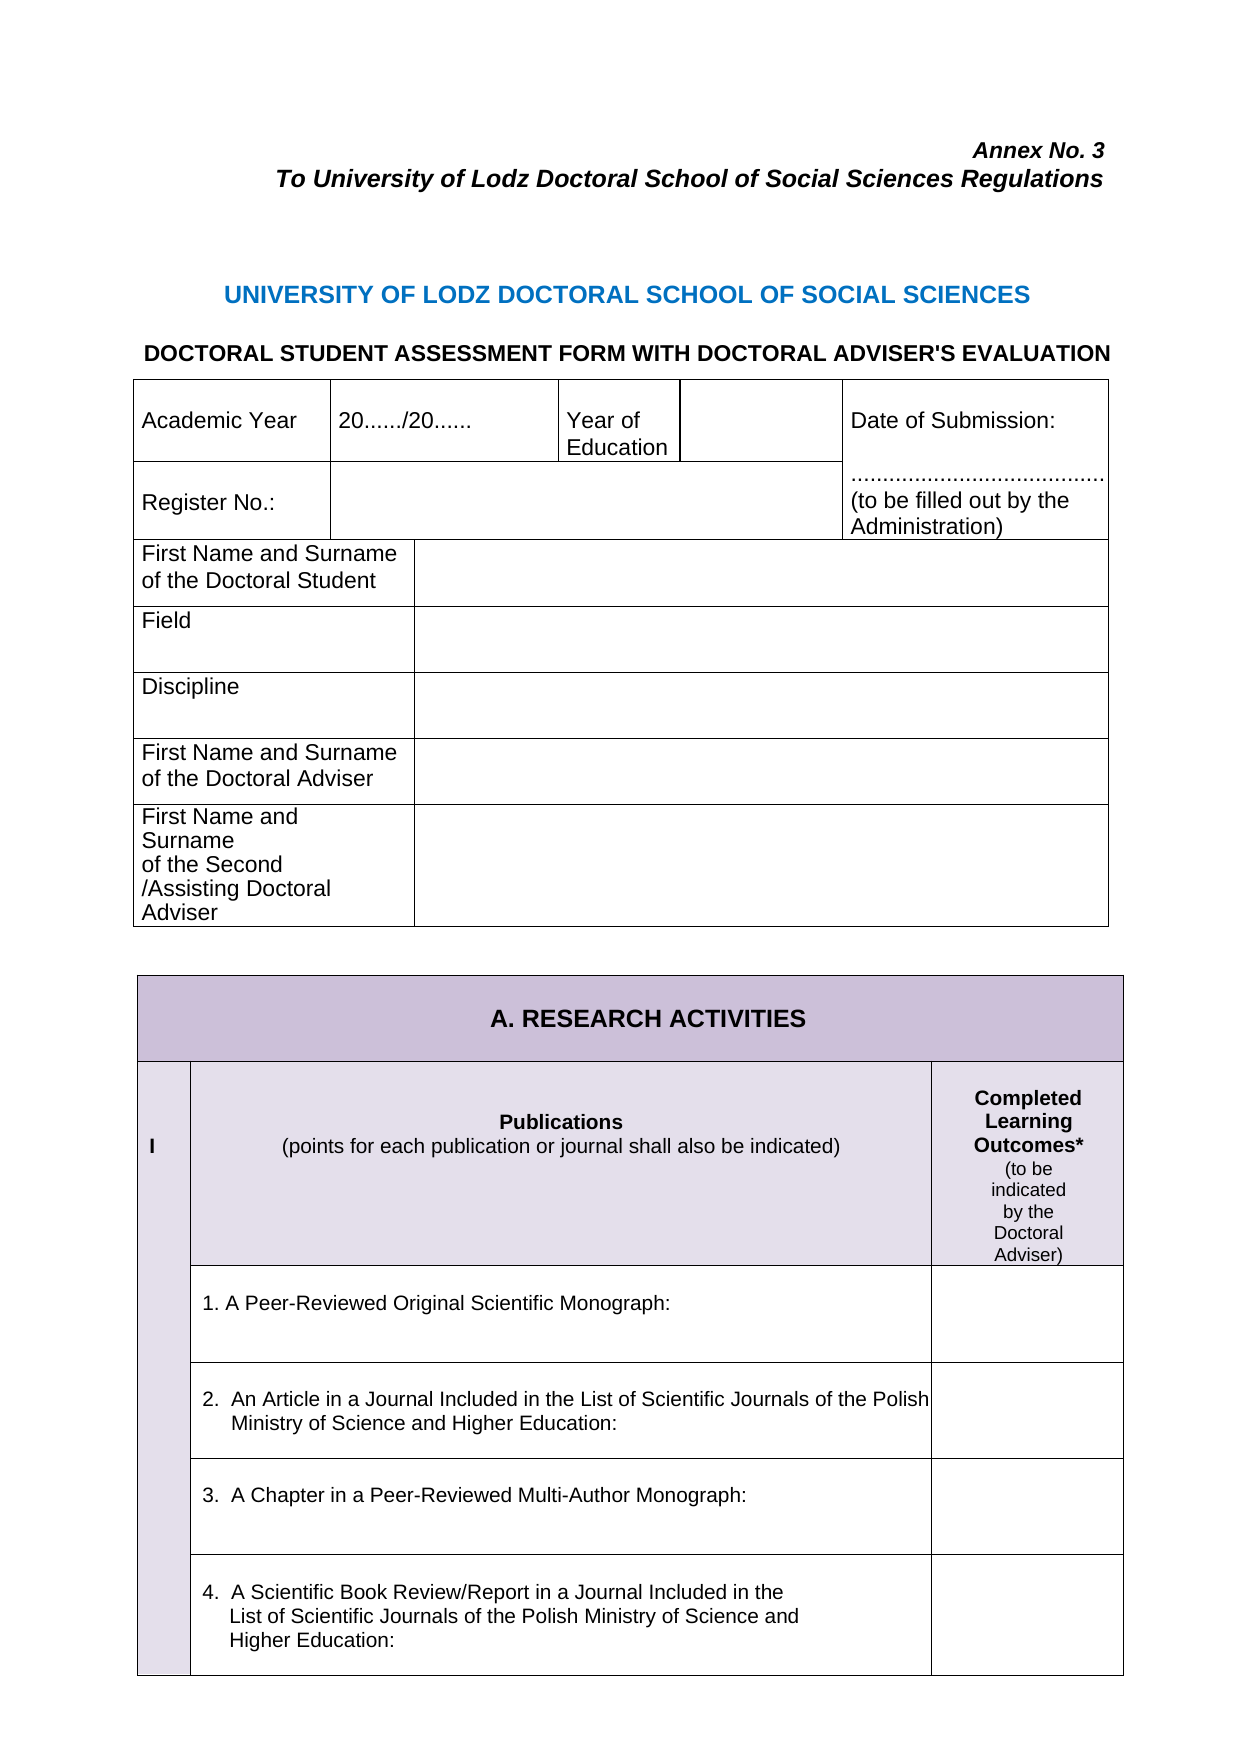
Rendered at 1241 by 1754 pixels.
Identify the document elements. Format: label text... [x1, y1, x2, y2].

table_cell [331, 462, 842, 539]
table_header [681, 380, 842, 461]
table_header Date of Submission: ........................................ (to be filled out by the Administration) [843, 380, 1108, 539]
table_cell 1. A Peer-Reviewed Original Scientific Monograph: [191, 1266, 931, 1362]
table_cell Publications (points for each publication or journal shall also be indicated) [191, 1062, 931, 1265]
table_cell Register No.: [134, 462, 330, 539]
table_cell [932, 1363, 1123, 1458]
table_cell 3. A Chapter in a Peer-Reviewed Multi-Author Monograph: [191, 1459, 931, 1553]
table_cell First Name and Surname of the Doctoral Adviser [134, 739, 414, 804]
table_cell 2. An Article in a Journal Included in the List of Scientific Journals of the Polish Ministry of Science and Higher Education: [191, 1363, 931, 1458]
table_cell Discipline [134, 673, 414, 738]
table_cell Field [134, 607, 414, 672]
table_cell [932, 1555, 1123, 1674]
text UNIVERSITY OF LODZ DOCTORAL SCHOOL OF SOCIAL SCIENCES [121, 280, 1134, 309]
text To University of Lodz Doctoral School of Social Sciences Regulations [121, 164, 1107, 193]
table_cell [932, 1266, 1123, 1362]
table_header Year of Education [559, 380, 679, 461]
table_header 20....../20...... [331, 380, 558, 461]
table_header A. RESEARCH ACTIVITIES [138, 976, 1123, 1061]
table_cell Completed Learning Outcomes* (to be indicated by the Doctoral Adviser) [932, 1062, 1123, 1265]
text Annex No. 3 [121, 137, 1107, 164]
table_cell First Name and Surname of the Doctoral Student [134, 540, 414, 606]
text DOCTORAL STUDENT ASSESSMENT FORM WITH DOCTORAL ADVISER'S EVALUATION [121, 340, 1134, 366]
table_cell [415, 805, 1108, 926]
table_cell [415, 673, 1108, 738]
table_cell 4. A Scientific Book Review/Report in a Journal Included in the List of Scientific Journals of the Polish Ministry of Science and Higher Education: [191, 1555, 931, 1674]
table_cell I [138, 1062, 190, 1674]
table_cell [415, 607, 1108, 672]
table_cell [932, 1459, 1123, 1553]
table_cell [415, 540, 1108, 606]
table_cell First Name and Surname of the Second /Assisting Doctoral Adviser [134, 805, 414, 926]
table_header Academic Year [134, 380, 330, 461]
table_cell [415, 739, 1108, 804]
